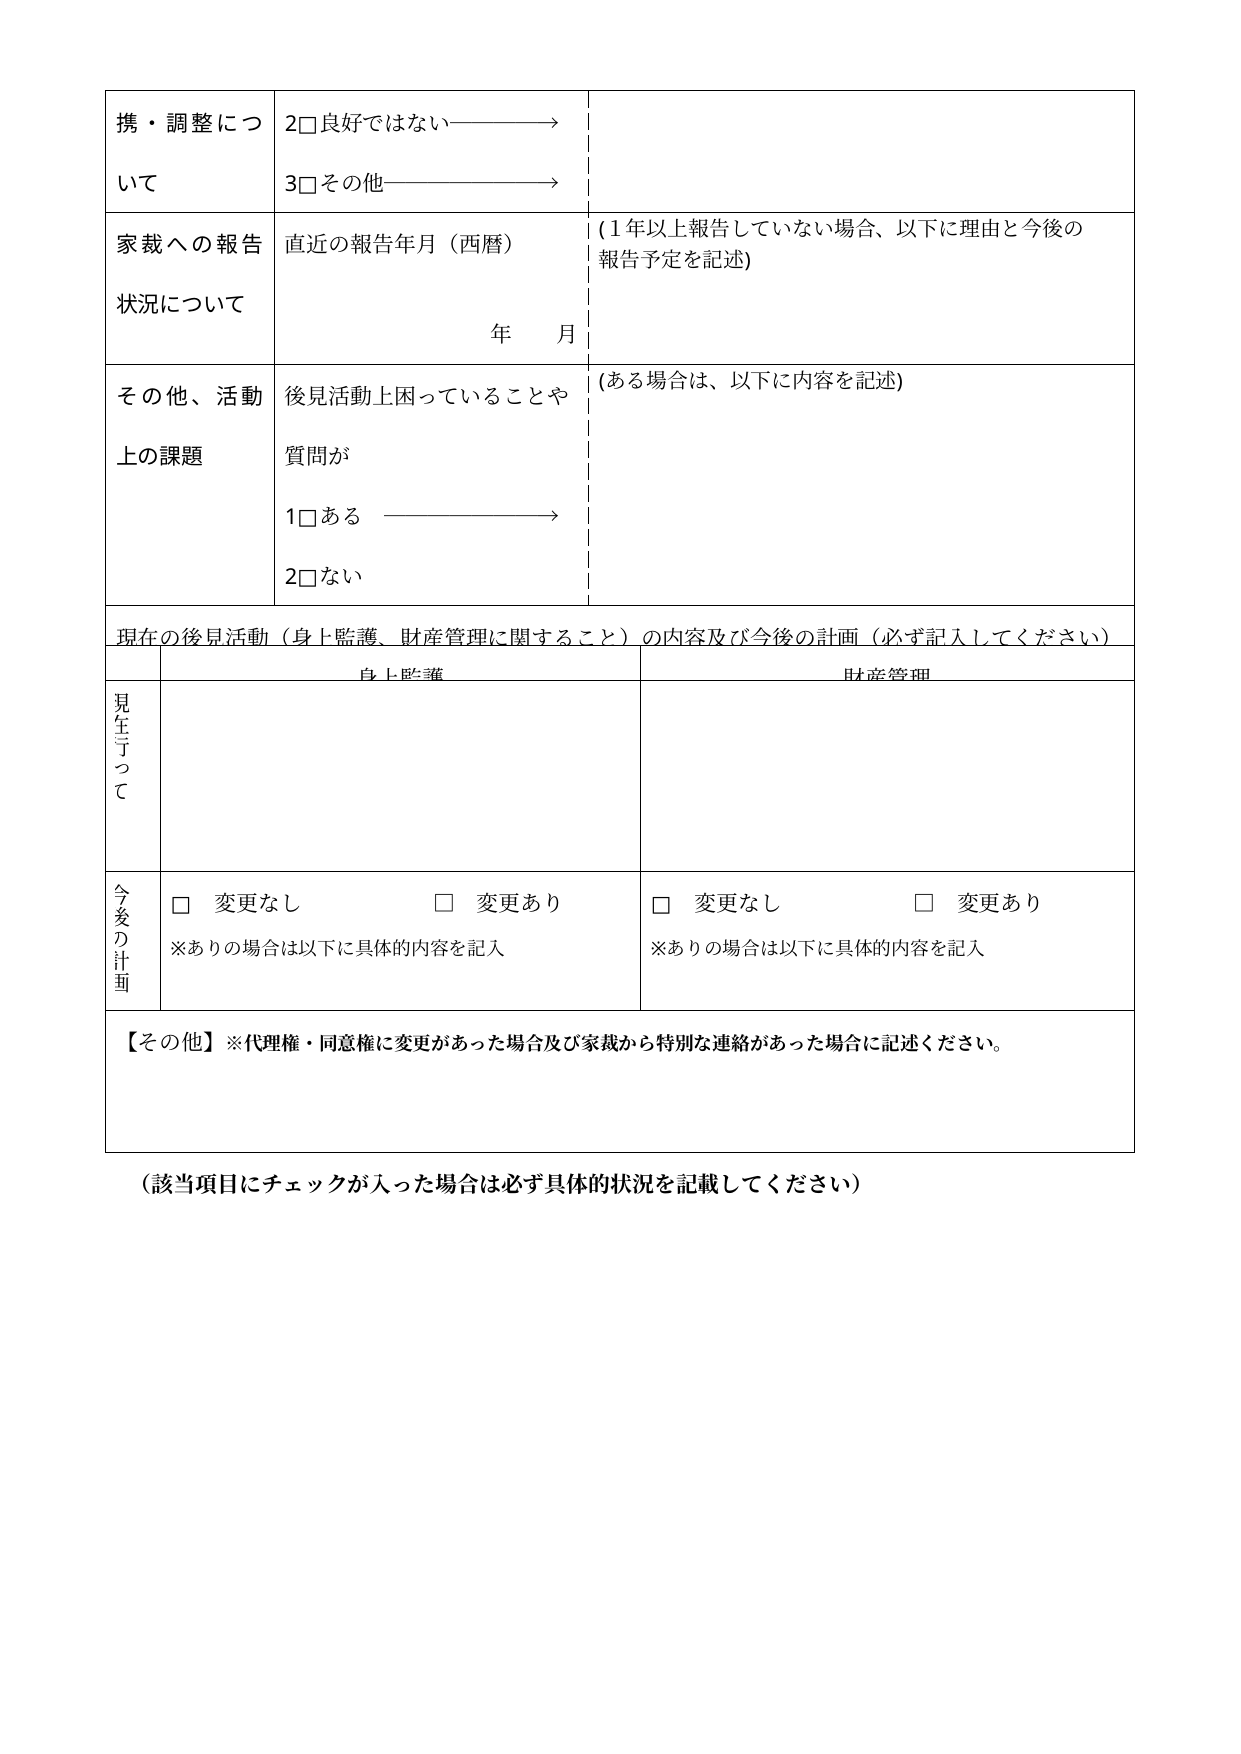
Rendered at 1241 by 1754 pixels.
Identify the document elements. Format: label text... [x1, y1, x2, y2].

table_cell 財産管理 [641, 646, 1134, 680]
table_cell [275, 91, 588, 212]
table_cell □ 変更なし □ 変更あり ※ありの場合は以下に具体的内容を記入 [641, 872, 1134, 1010]
table_cell (１年以上報告していない場合、以下に理由と今後の 報告予定を記述) [588, 213, 1134, 363]
table_cell 現在行って いること [106, 681, 160, 871]
text （該当項目にチェックが入った場合は必ず具体的状況を記載してください） [118, 1153, 1034, 1213]
table_cell 家裁への報告状況について [106, 213, 274, 363]
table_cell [106, 91, 274, 212]
table_cell 現在の後見活動（身上監護、財産管理に関すること）の内容及び今後の計画（必ず記入してください） [106, 606, 1134, 645]
table_cell (ある場合は、以下に内容を記述) [588, 365, 1134, 605]
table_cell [588, 91, 1134, 212]
table_cell [641, 681, 1134, 871]
table_cell その他、活動上の課題 [106, 365, 274, 605]
table_cell 今後の計画 [106, 872, 160, 1010]
table_cell 身上監護 [161, 646, 640, 680]
table_cell 【その他】※代理権・同意権に変更があった場合及び家裁から特別な連絡があった場合に記述ください。 [106, 1011, 1134, 1152]
table_cell [161, 681, 640, 871]
table_cell □ 変更なし □ 変更あり ※ありの場合は以下に具体的内容を記入 [161, 872, 640, 1010]
table_cell 後見活動上困っていることや質問が 1□ある ───────→ 2□ない [275, 365, 588, 605]
table_cell 直近の報告年月（西暦） 年 月 [275, 213, 588, 363]
table_cell [106, 646, 160, 680]
